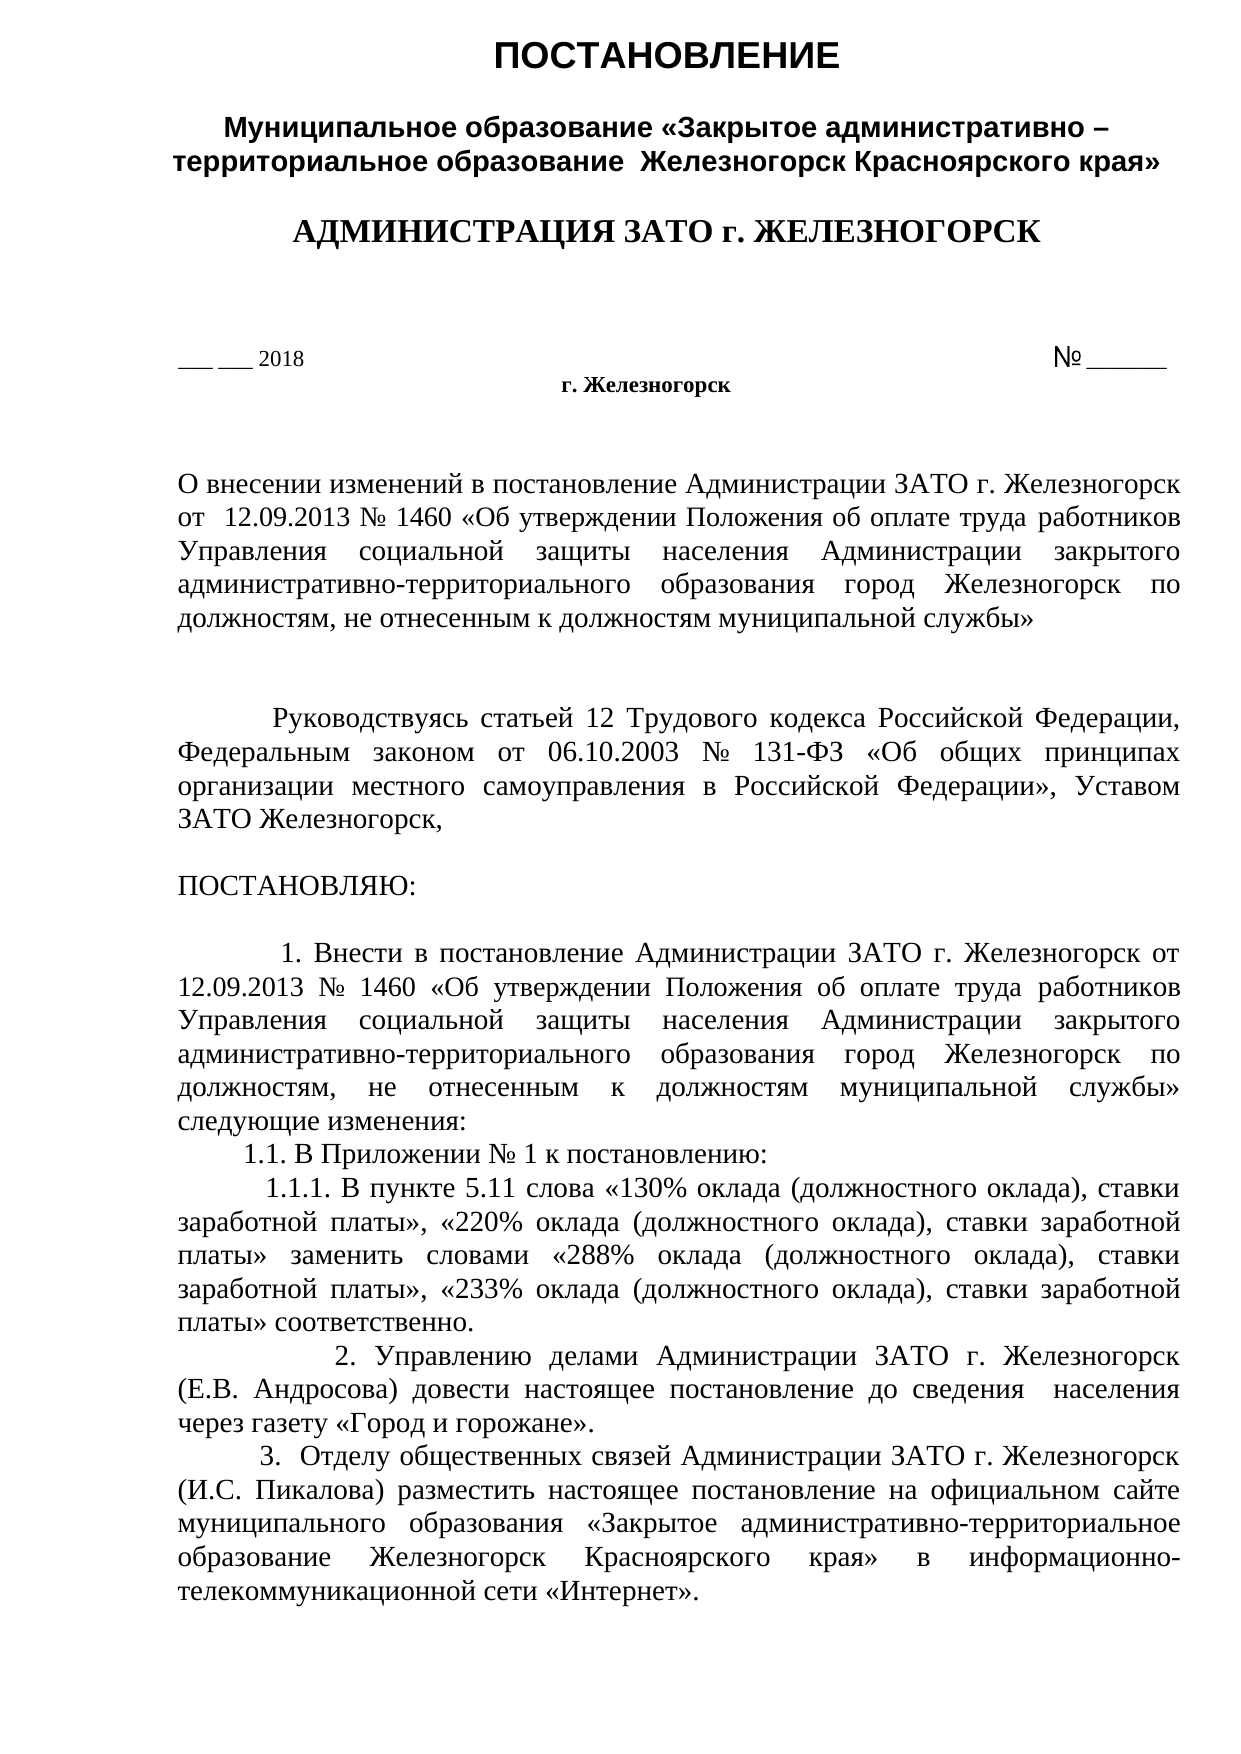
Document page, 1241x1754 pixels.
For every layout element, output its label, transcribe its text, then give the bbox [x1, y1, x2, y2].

text 1.1.1. В пункте 5.11 слова «130% оклада (должностного оклада), ставки заработной платы», «220% оклада (должностного оклада), ставки заработной платы» заменить словами «288% оклада (должностного оклада), ставки заработной платы», «233% оклада (должностного оклада), ставки заработной платы» соответственно. [177, 1170, 1181, 1338]
text ПОСТАНОВЛЯЮ: [177, 868, 1181, 902]
text 2. Управлению делами Администрации ЗАТО г. Железногорск (Е.В. Андросова) довести настоящее постановление до сведения населения через газету «Город и горожане». [177, 1338, 1181, 1438]
text 3. Отделу общественных связей Администрации ЗАТО г. Железногорск (И.С. Пикалова) разместить настоящее постановление на официальном сайте муниципального образования «Закрытое административно-территориальное образование Железногорск Красноярского края» в информационно-телекоммуникационной сети «Интернет». [177, 1438, 1181, 1606]
text 1. Внести в постановление Администрации ЗАТО г. Железногорск от 12.09.2013 № 1460 «Об утверждении Положения об оплате труда работников Управления социальной защиты населения Администрации закрытого административно-территориального образования город Железногорск по должностям, не отнесенным к должностям муниципальной службы» следующие изменения: [177, 935, 1181, 1137]
subtitle АДМИНИСТРАЦИЯ ЗАТО г. ЖЕЛЕЗНОГОРСК [151, 211, 1182, 249]
text 1.1. В Приложении № 1 к постановлению: [177, 1137, 1181, 1170]
text Руководствуясь статьей 12 Трудового кодекса Российской Федерации, Федеральным законом от 06.10.2003 № 131-ФЗ «Об общих принципах организации местного самоуправления в Российской Федерации», Уставом ЗАТО Железногорск, [177, 701, 1181, 835]
text Муниципальное образование «Закрытое административно – территориальное образование Железногорск Красноярского края» [151, 110, 1182, 177]
text ПОСТАНОВЛЕНИЕ [151, 33, 1182, 77]
text О внесении изменений в постановление Администрации ЗАТО г. Железногорск от 12.09.2013 № 1460 «Об утверждении Положения об оплате труда работников Управления социальной защиты населения Администрации закрытого административно-территориального образования город Железногорск по должностям, не отнесенным к должностям муниципальной службы» [177, 466, 1181, 633]
text ___ ___ 2018 _______ [121, 345, 1171, 371]
text г. Железногорск [121, 371, 1171, 398]
